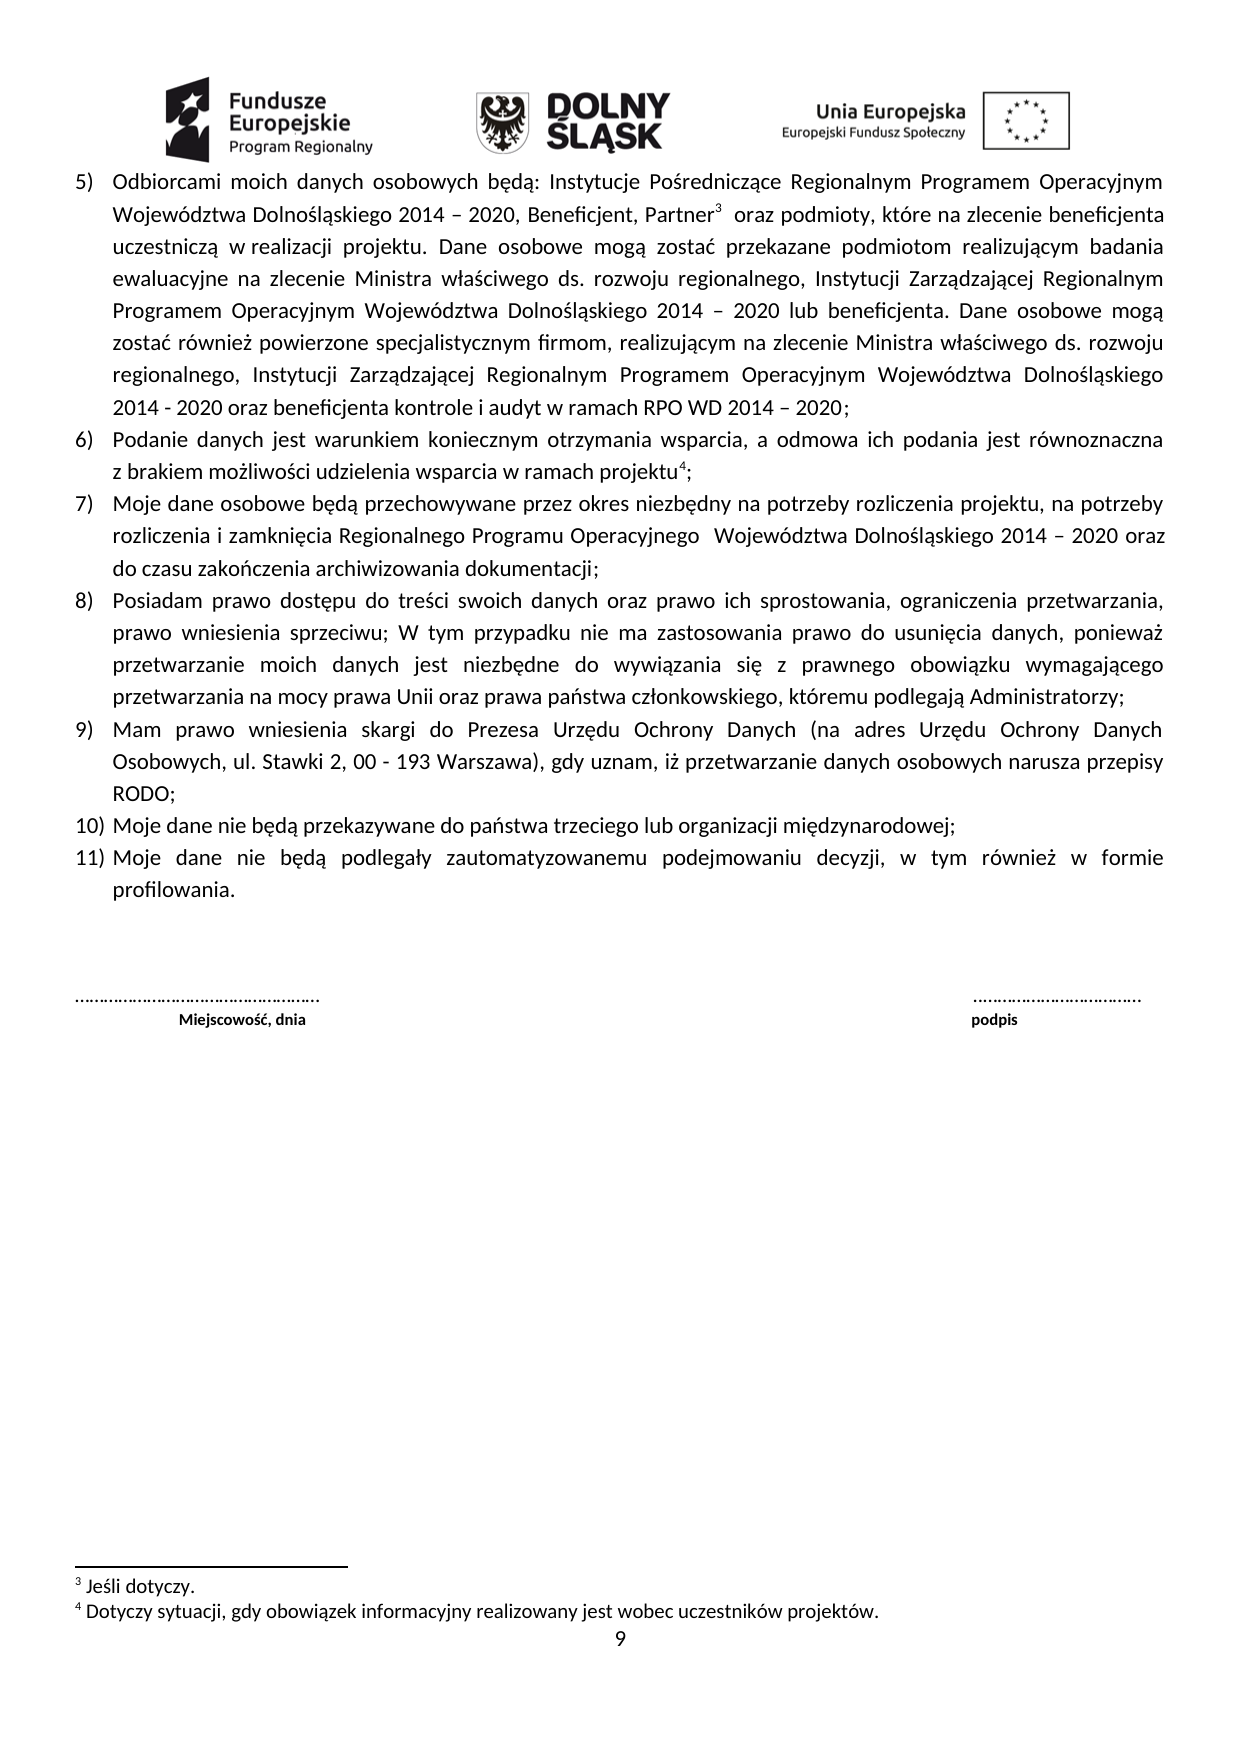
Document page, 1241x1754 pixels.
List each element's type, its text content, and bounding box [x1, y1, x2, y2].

list Posiadam prawo dostępu do treści swoich danych oraz prawo ich sprostowania, ograniczenia przetwarzania, prawo wniesienia sprzeciwu; W tym przypadku nie ma zastosowania prawo do usunięcia danych, ponieważ przetwarzanie moich danych jest niezbędne do wywiązania się z prawnego obowiązku wymagającego przetwarzania na mocy prawa Unii oraz prawa państwa członkowskiego, któremu podlegają Administratorzy; [75, 586, 1165, 711]
list Podanie danych jest warunkiem koniecznym otrzymania wsparcia, a odmowa ich podania jest równoznaczna z brakiem możliwości udzielenia wsparcia w ramach projektu; [75, 425, 1165, 485]
picture [148, 73, 1092, 168]
list Odbiorcami moich danych osobowych będą: Instytucje Pośredniczące Regionalnym Programem Operacyjnym Województwa Dolnośląskiego 2014 – 2020, Beneficjent, Partner oraz podmioty, które na zlecenie beneficjenta uczestniczą w realizacji projektu. Dane osobowe mogą zostać przekazane podmiotom realizującym badania ewaluacyjne na zlecenie Ministra właściwego ds. rozwoju regionalnego, Instytucji Zarządzającej Regionalnym Programem Operacyjnym Województwa Dolnośląskiego 2014 – 2020 lub beneficjenta. Dane osobowe mogą zostać również powierzone specjalistycznym firmom, realizującym na zlecenie Ministra właściwego ds. rozwoju regionalnego, Instytucji Zarządzającej Regionalnym Programem Operacyjnym Województwa Dolnośląskiego 2014 - 2020 oraz beneficjenta kontrole i audyt w ramach RPO WD 2014 – 2020; [75, 167, 1165, 421]
list Mam prawo wniesienia skargi do Prezesa Urzędu Ochrony Danych (na adres Urzędu Ochrony Danych Osobowych, ul. Stawki 2, 00 - 193 Warszawa), gdy uznam, iż przetwarzanie danych osobowych narusza przepisy RODO; [75, 715, 1165, 807]
text …………………………………………… ..…………………………… [75, 983, 1165, 1008]
list Moje dane nie będą podlegały zautomatyzowanemu podejmowaniu decyzji, w tym również w formie profilowania. [75, 843, 1165, 904]
text Miejscowość, dnia podpis [179, 1009, 1165, 1029]
list Moje dane nie będą przekazywane do państwa trzeciego lub organizacji międzynarodowej; [75, 811, 1165, 839]
list Moje dane osobowe będą przechowywane przez okres niezbędny na potrzeby rozliczenia projektu, na potrzeby rozliczenia i zamknięcia Regionalnego Programu Operacyjnego Województwa Dolnośląskiego 2014 – 2020 oraz do czasu zakończenia archiwizowania dokumentacji; [75, 489, 1165, 582]
